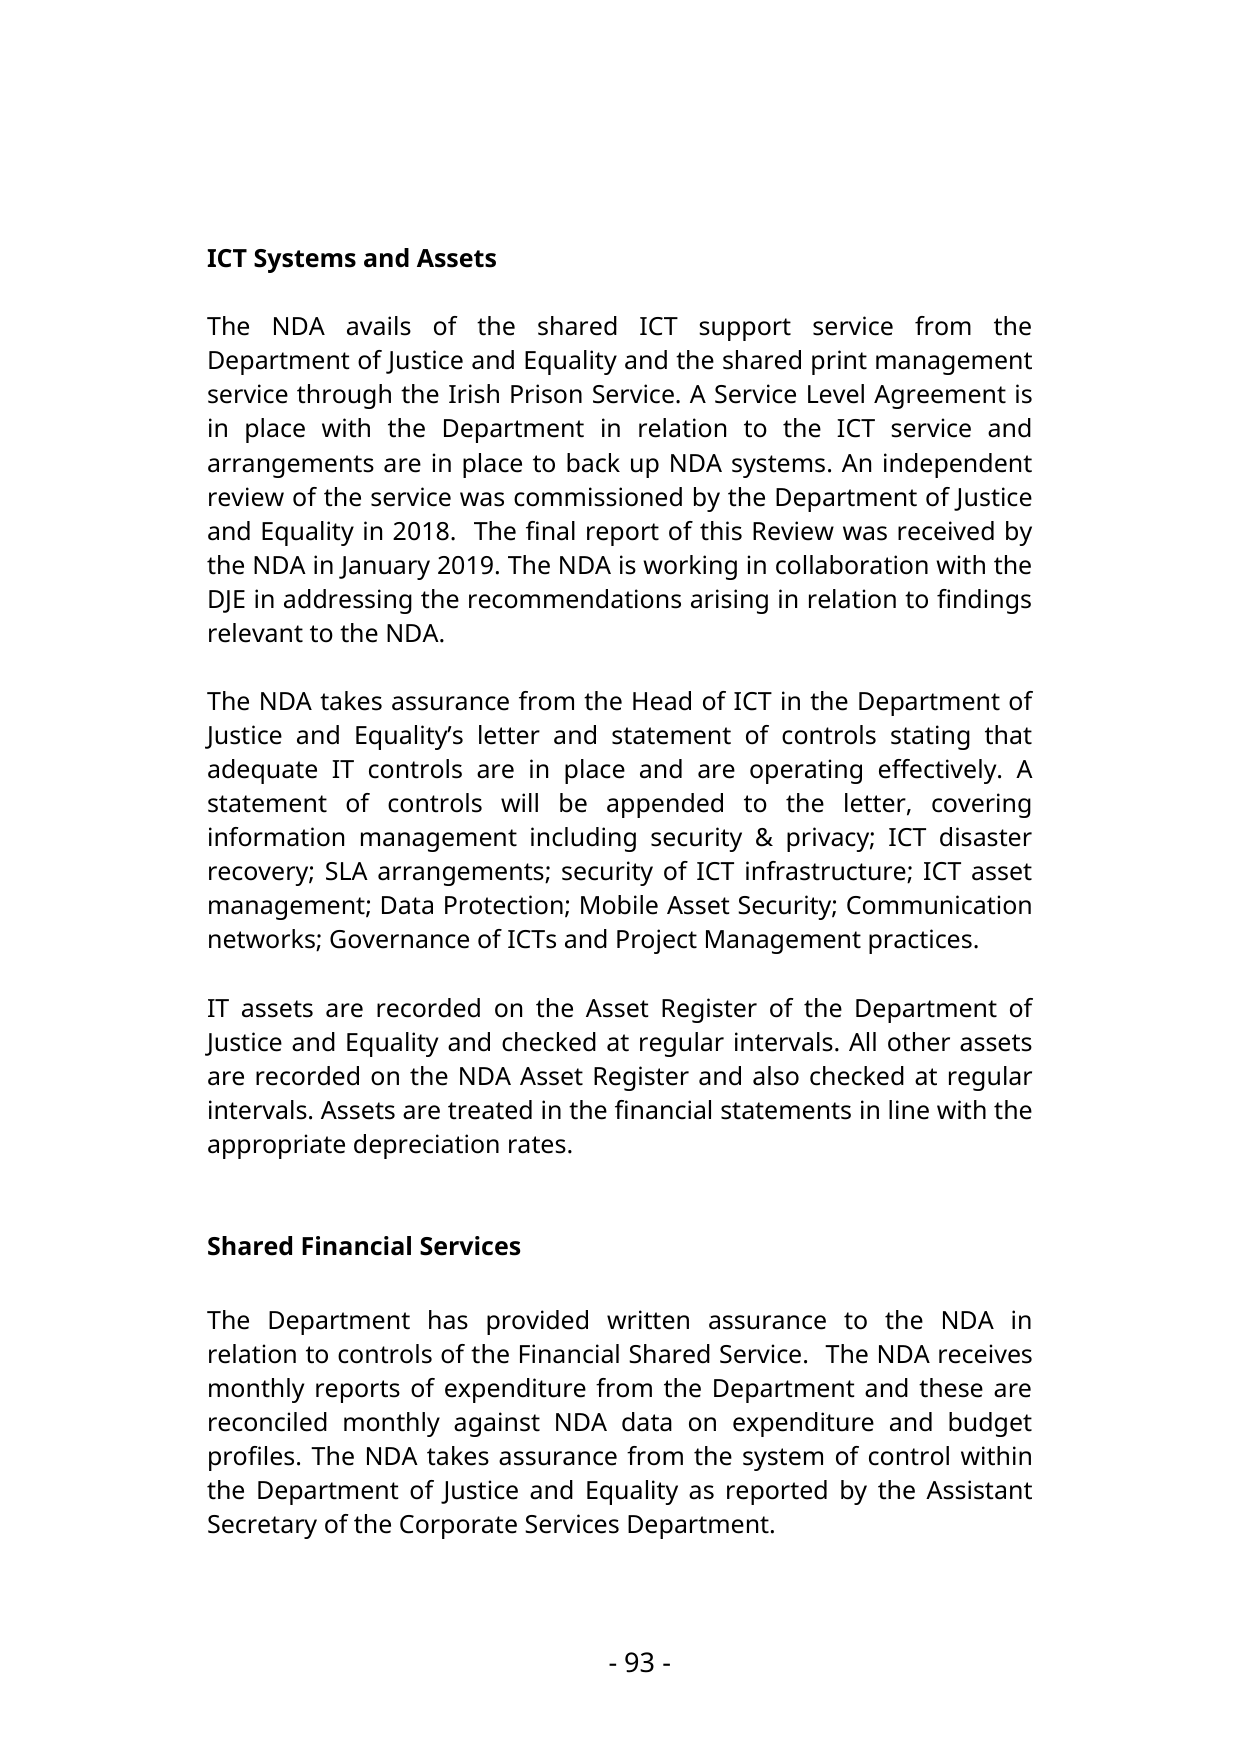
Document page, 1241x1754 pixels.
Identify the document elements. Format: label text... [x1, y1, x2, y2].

text The NDA avails of the shared ICT support service from the Department of Justice and Equality and the shared print management service through the Irish Prison Service. A Service Level Agreement is in place with the Department in relation to the ICT service and arrangements are in place to back up NDA systems. An independent review of the service was commissioned by the Department of Justice and Equality in 2018. The final report of this Review was received by the NDA in January 2019. The NDA is working in collaboration with the DJE in addressing the recommendations arising in relation to findings relevant to the NDA. [207, 309, 1033, 649]
text The NDA takes assurance from the Head of ICT in the Department of Justice and Equality’s letter and statement of controls stating that adequate IT controls are in place and are operating effectively. A statement of controls will be appended to the letter, covering information management including security & privacy; ICT disaster recovery; SLA arrangements; security of ICT infrastructure; ICT asset management; Data Protection; Mobile Asset Security; Communication networks; Governance of ICTs and Project Management practices. [207, 684, 1033, 956]
text Shared Financial Services [207, 1229, 1033, 1263]
text ICT Systems and Assets [207, 241, 1033, 275]
text The Department has provided written assurance to the NDA in relation to controls of the Financial Shared Service. The NDA receives monthly reports of expenditure from the Department and these are reconciled monthly against NDA data on expenditure and budget profiles. The NDA takes assurance from the system of control within the Department of Justice and Equality as reported by the Assistant Secretary of the Corporate Services Department. [207, 1302, 1033, 1541]
text IT assets are recorded on the Asset Register of the Department of Justice and Equality and checked at regular intervals. All other assets are recorded on the NDA Asset Register and also checked at regular intervals. Assets are treated in the financial statements in line with the appropriate depreciation rates. [207, 990, 1033, 1161]
